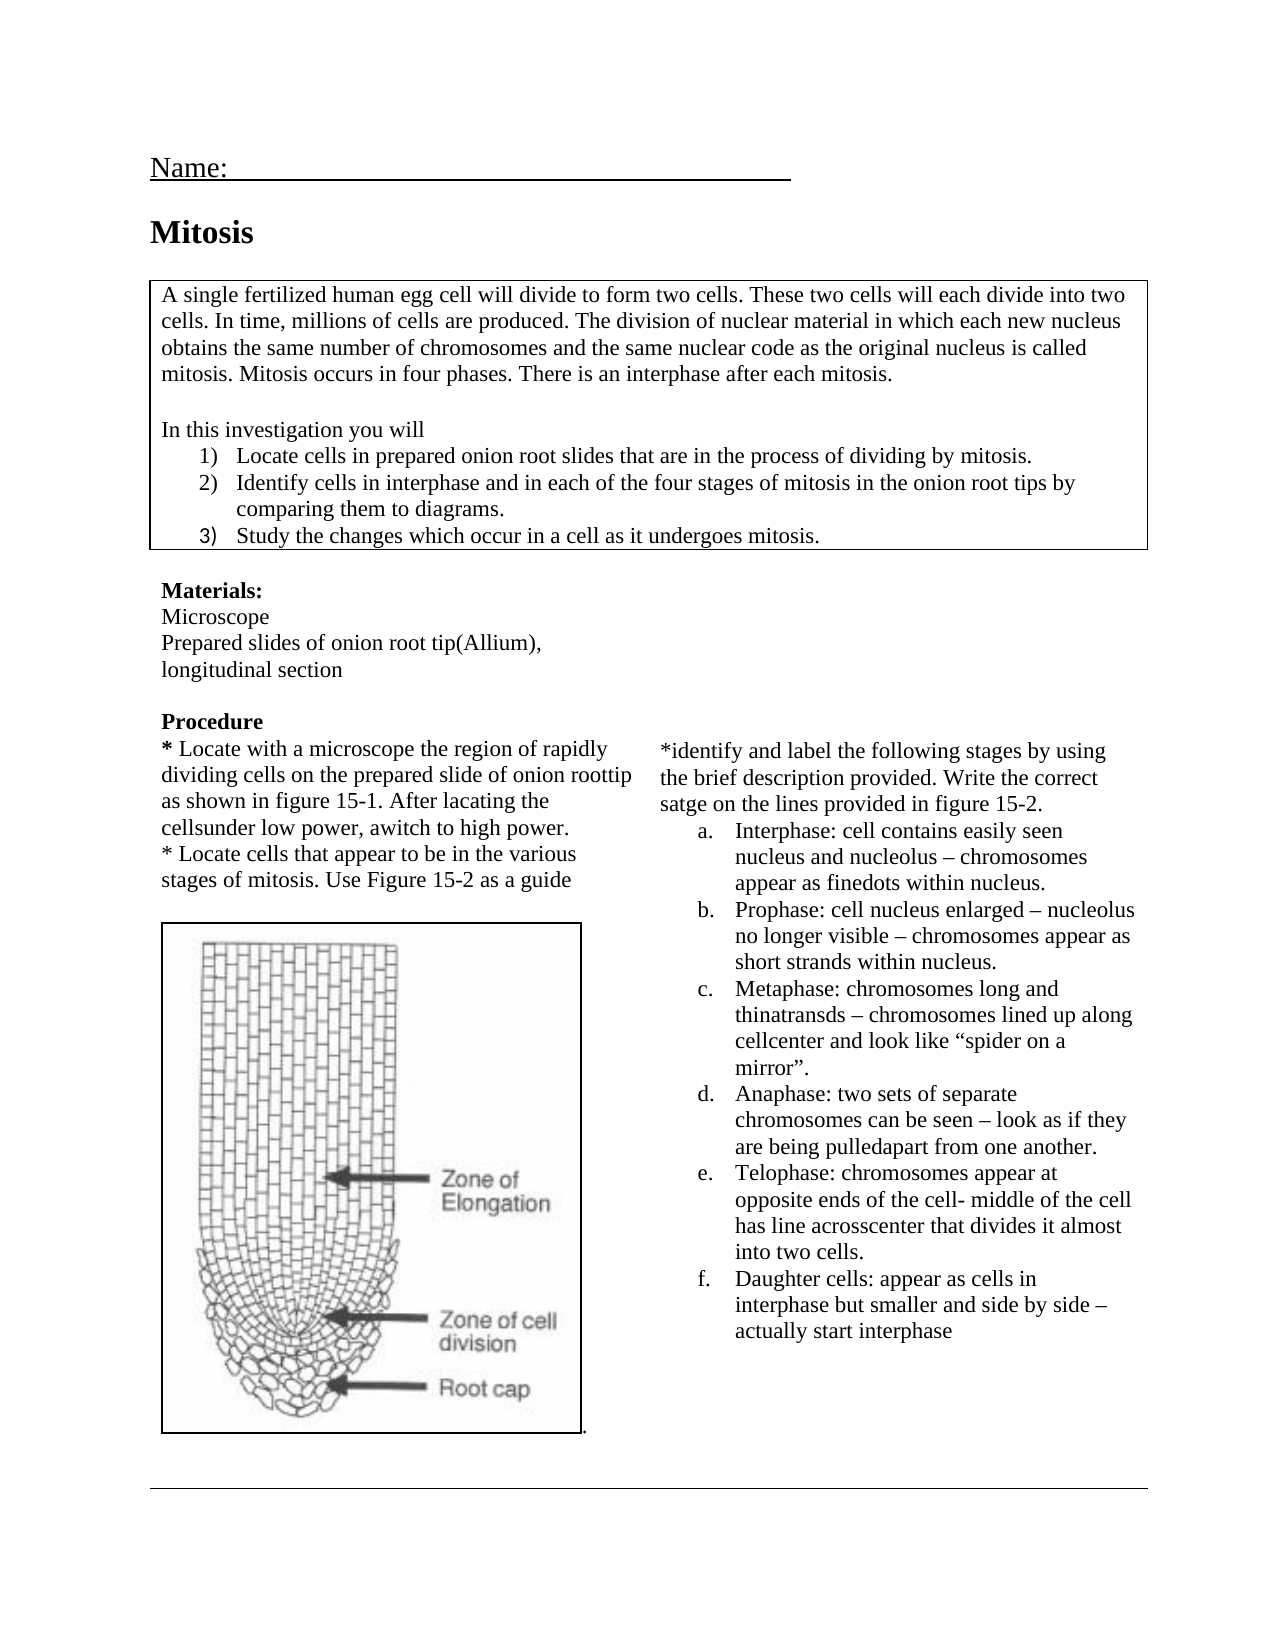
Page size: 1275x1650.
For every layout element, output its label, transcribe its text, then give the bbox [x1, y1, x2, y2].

table_header A single fertilized human egg cell will divide to form two cells. These two cells will each divide into two cells. In time, millions of cells are produced. The division of nuclear material in which each new nucleus obtains the same number of chromosomes and the same nuclear code as the original nucleus is called mitosis. Mitosis occurs in four phases. There is an interphase after each mitosis. In this investigation you will Locate cells in prepared onion root slides that are in the process of dividing by mitosis. Identify cells in interphase and in each of the four stages of mitosis in the onion root tips by comparing them to diagrams. Study the changes which occur in a cell as it undergoes mitosis. [151, 281, 1147, 549]
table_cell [150, 550, 649, 1488]
picture [163, 924, 580, 1432]
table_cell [649, 550, 1147, 1488]
text Name: [150, 150, 1125, 183]
text Mitosis [150, 213, 1125, 251]
